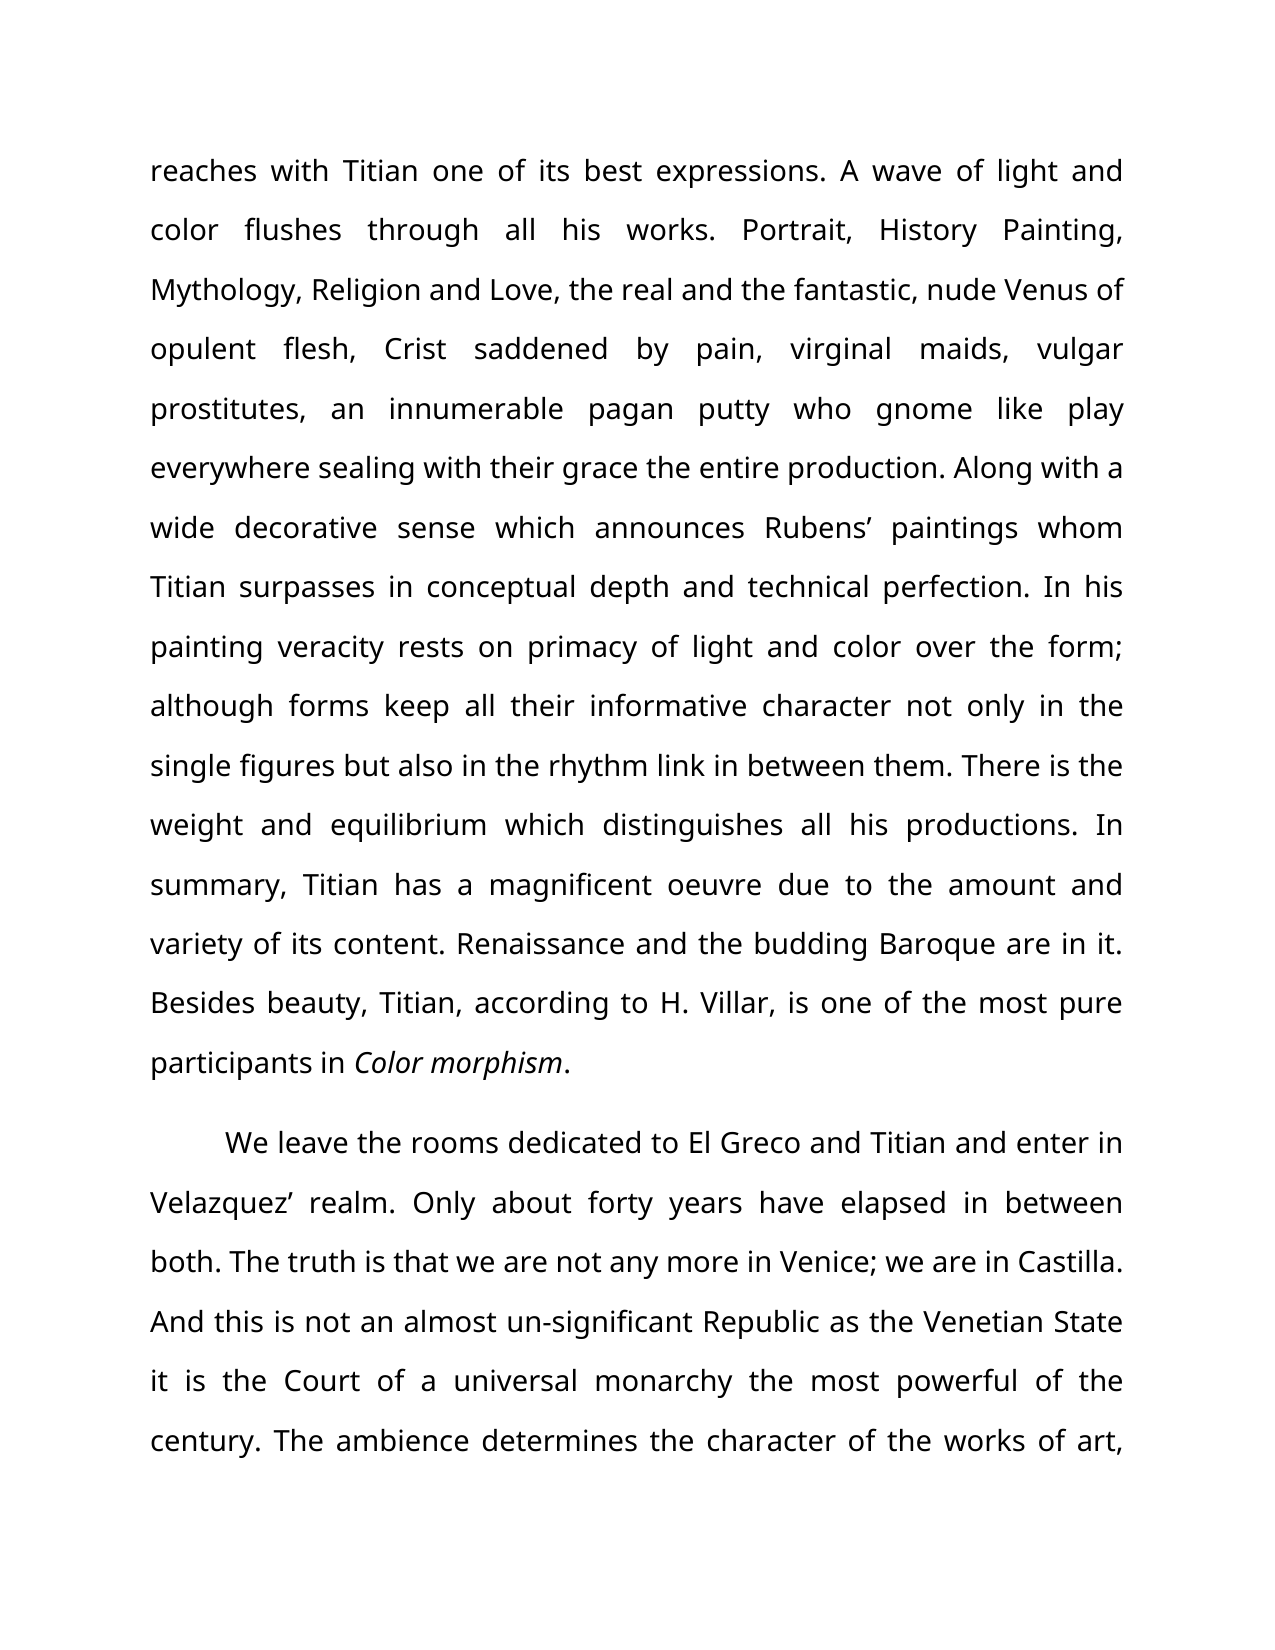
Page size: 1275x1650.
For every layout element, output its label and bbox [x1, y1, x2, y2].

text [150, 1122, 1125, 1459]
text [150, 150, 1125, 1082]
